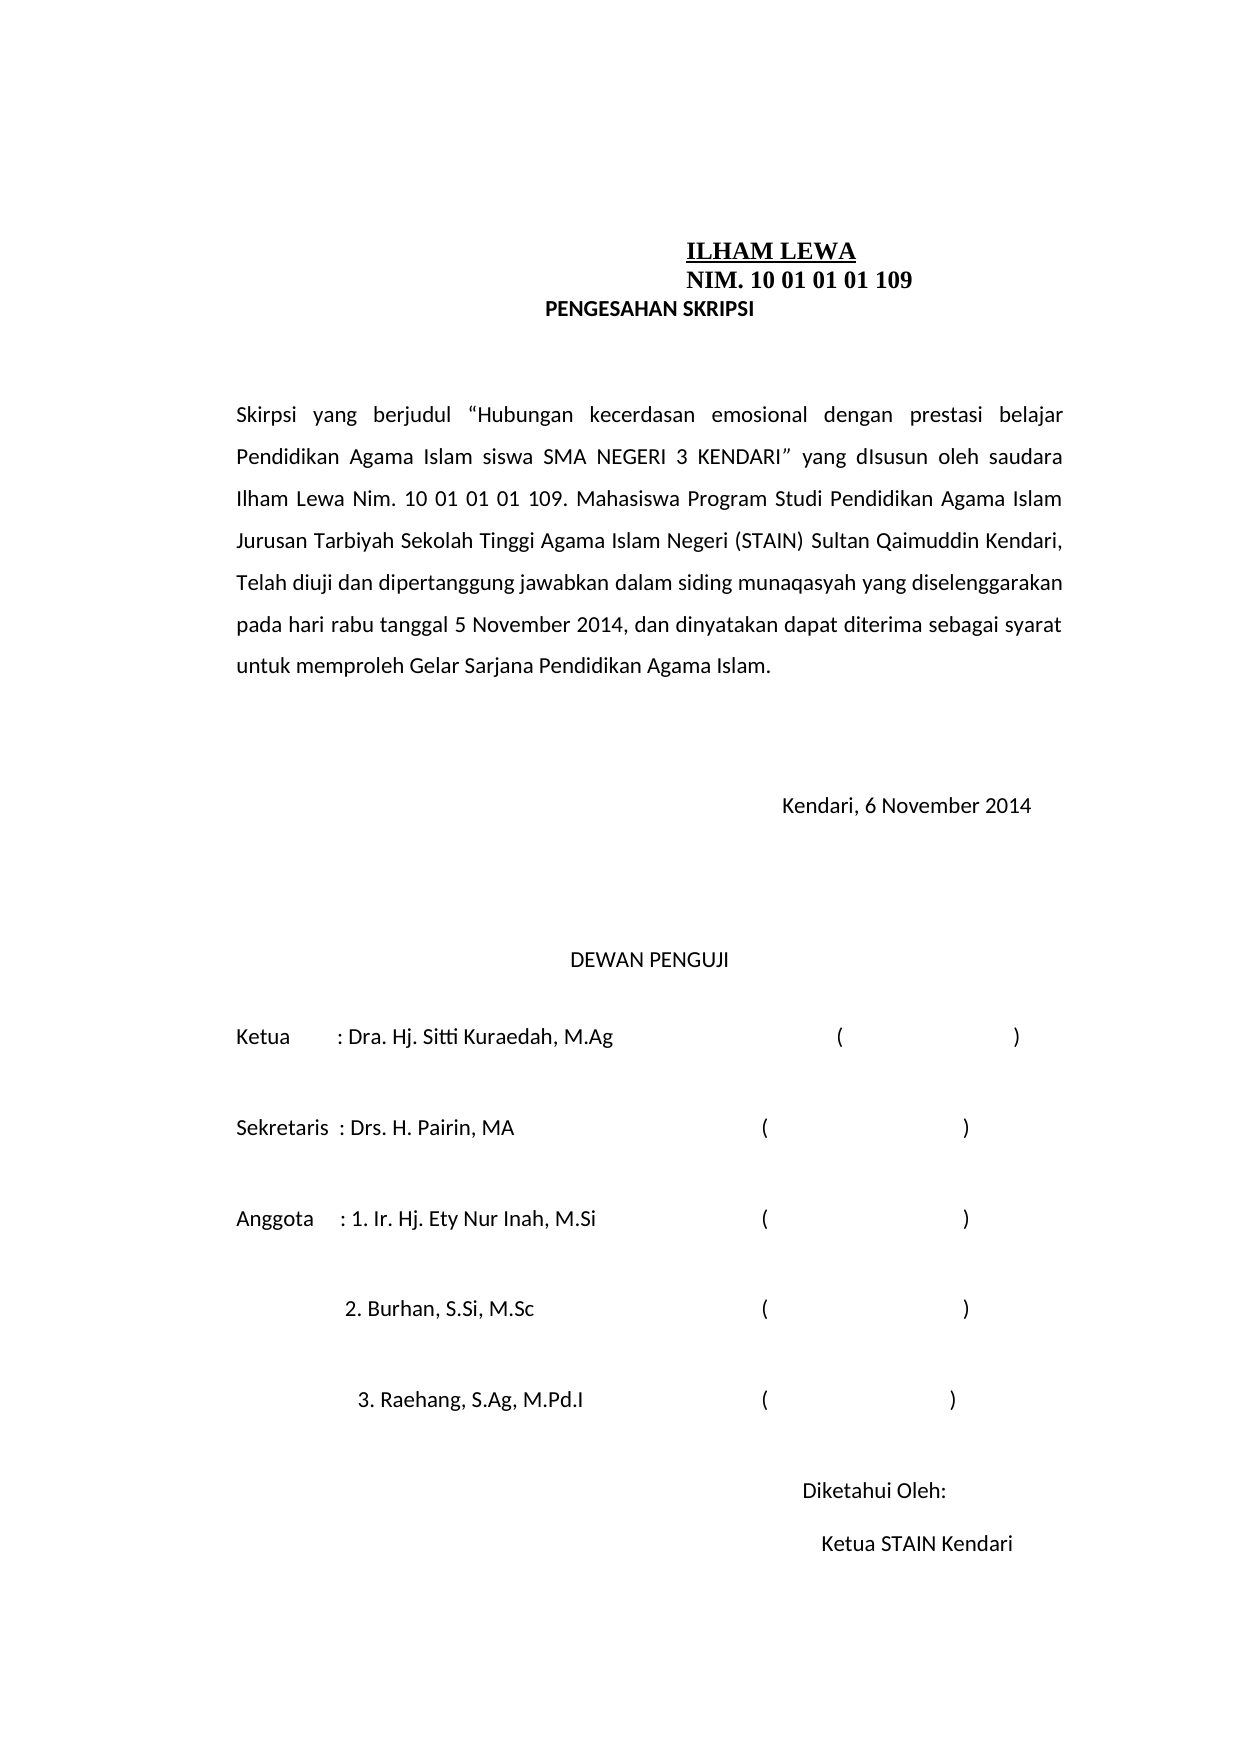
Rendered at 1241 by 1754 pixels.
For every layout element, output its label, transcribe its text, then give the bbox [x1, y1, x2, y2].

text PENGESAHAN SKRIPSI [236, 294, 1063, 322]
text Diketahui Oleh: [686, 1476, 1063, 1504]
text 3. Raehang, S.Ag, M.Pd.I ( ) [236, 1385, 1063, 1413]
text Skirpsi yang berjudul “Hubungan kecerdasan emosional dengan prestasi belajar Pendidikan Agama Islam siswa SMA NEGERI 3 KENDARI” yang dIsusun oleh saudara Ilham Lewa Nim. 10 01 01 01 109. Mahasiswa Program Studi Pendidikan Agama Islam Jurusan Tarbiyah Sekolah Tinggi Agama Islam Negeri (STAIN) Sultan Qaimuddin Kendari, Telah diuji dan dipertanggung jawabkan dalam siding munaqasyah yang diselenggarakan pada hari rabu tanggal 5 November 2014, dan dinyatakan dapat diterima sebagai syarat untuk memproleh Gelar Sarjana Pendidikan Agama Islam. [236, 400, 1063, 680]
text ILHAM LEWA [686, 236, 1063, 265]
text Sekretaris : Drs. H. Pairin, MA ( ) [236, 1113, 1063, 1141]
text Ketua : Dra. Hj. Sitti Kuraedah, M.Ag ( ) [236, 1022, 1063, 1050]
text Anggota : 1. Ir. Hj. Ety Nur Inah, M.Si ( ) [236, 1204, 1063, 1232]
text 2. Burhan, S.Si, M.Sc ( ) [236, 1294, 1063, 1322]
text DEWAN PENGUJI [236, 945, 1063, 973]
text NIM. 10 01 01 01 109 [611, 265, 1063, 294]
text Ketua STAIN Kendari [686, 1529, 1063, 1557]
text Kendari, 6 November 2014 [686, 791, 1063, 819]
